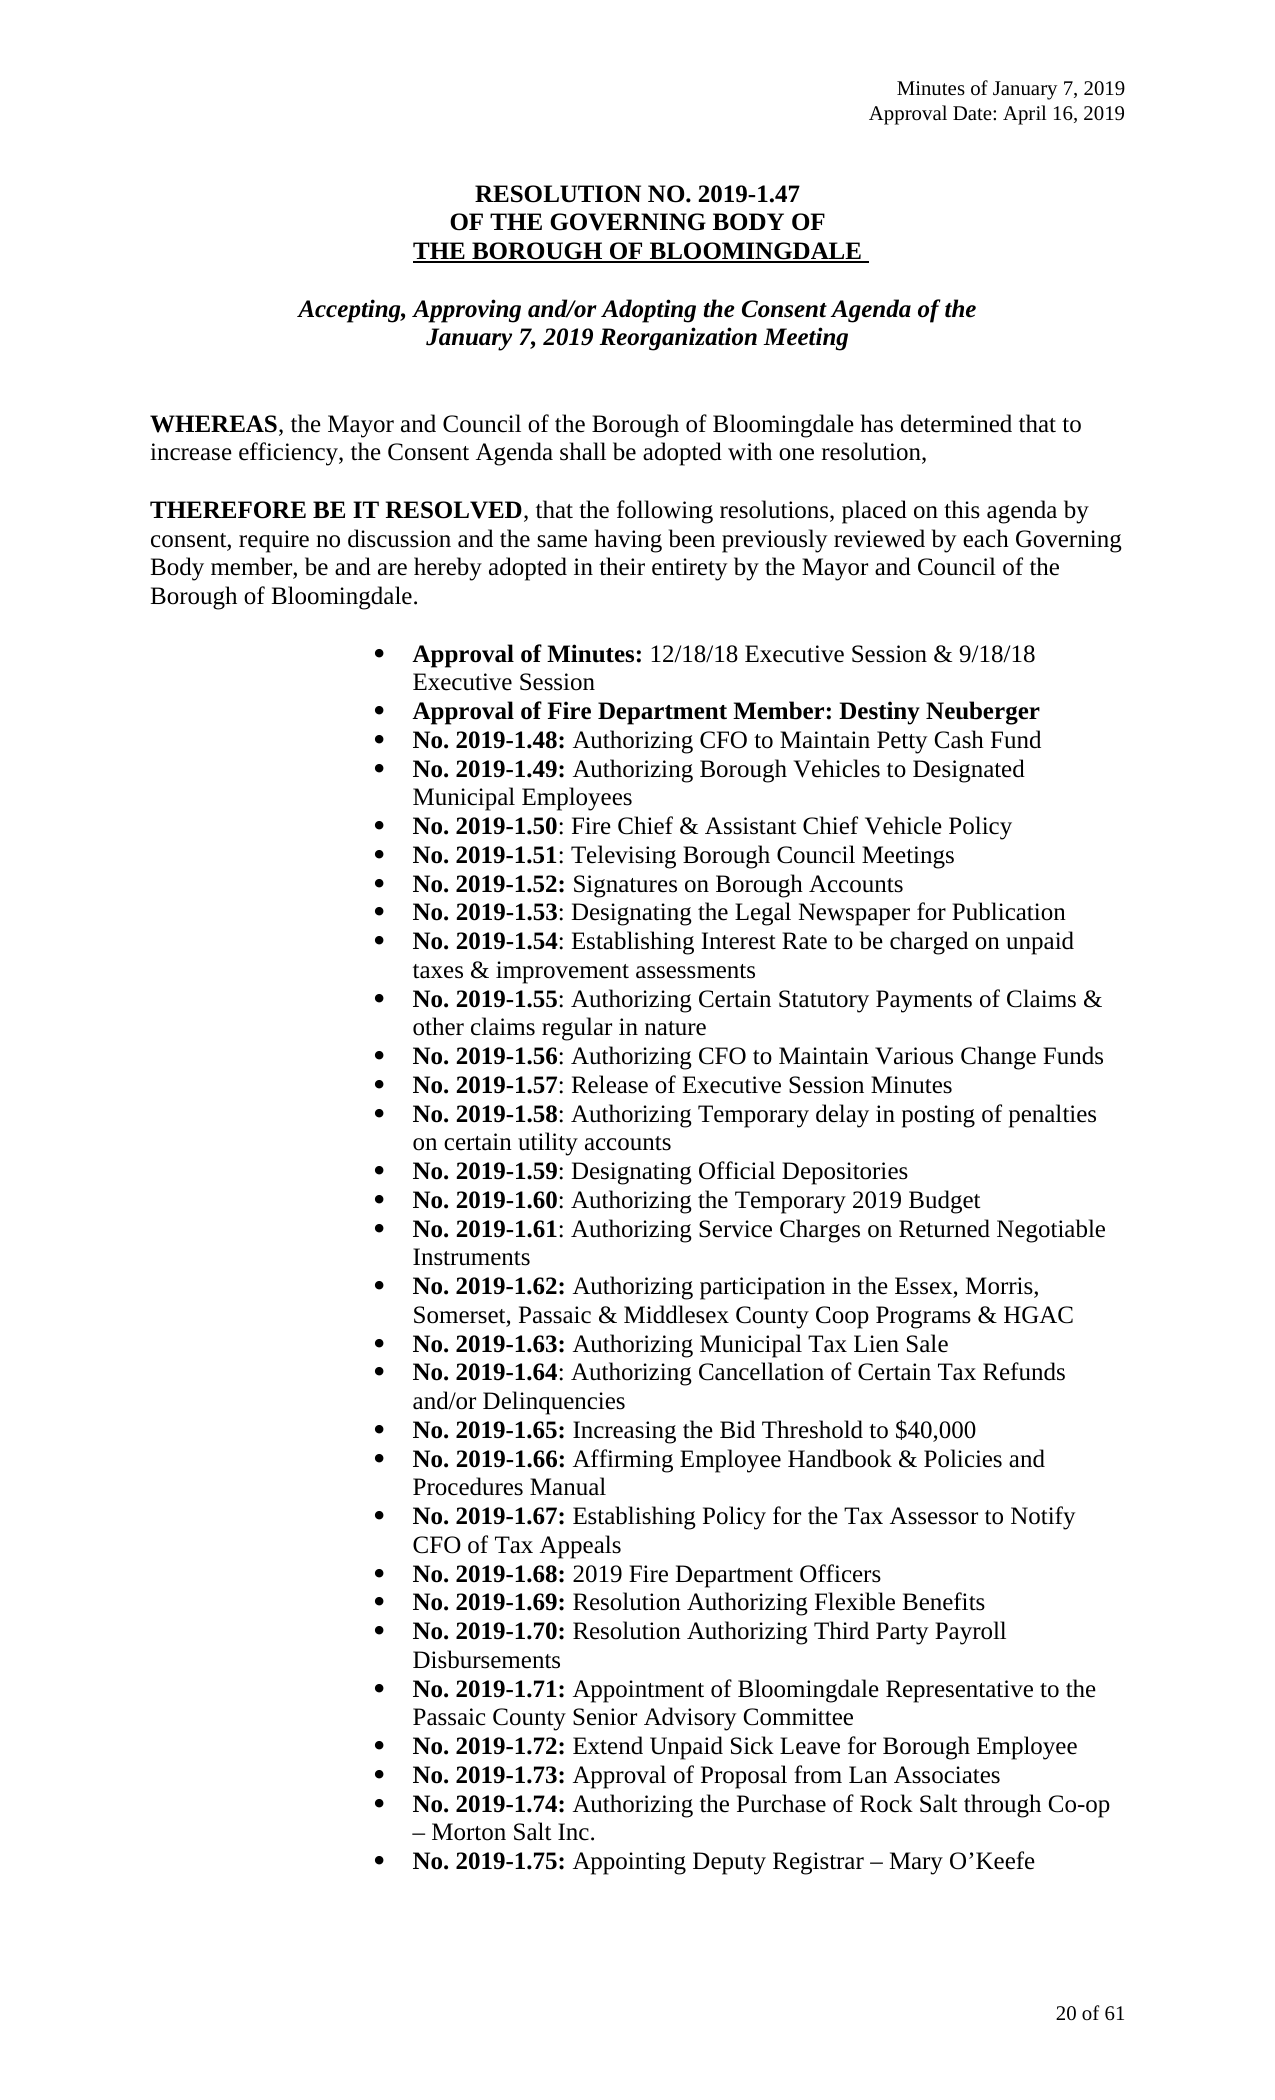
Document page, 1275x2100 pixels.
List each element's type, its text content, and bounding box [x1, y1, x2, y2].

list No. 2019-1.71: Appointment of Bloomingdale Representative to the Passaic County Senior Advisory Committee [375, 1674, 1125, 1731]
list No. 2019-1.67: Establishing Policy for the Tax Assessor to Notify CFO of Tax Appeals [375, 1501, 1125, 1559]
list No. 2019-1.51: Televising Borough Council Meetings [375, 840, 1125, 869]
list No. 2019-1.62: Authorizing participation in the Essex, Morris, Somerset, Passaic & Middlesex County Coop Programs & HGAC [375, 1271, 1125, 1329]
list No. 2019-1.55: Authorizing Certain Statutory Payments of Claims & other claims regular in nature [375, 984, 1125, 1041]
list Approval of Minutes: 12/18/18 Executive Session & 9/18/18 Executive Session [375, 639, 1125, 696]
list No. 2019-1.64: Authorizing Cancellation of Certain Tax Refunds and/or Delinquencies [375, 1357, 1125, 1415]
text WHEREAS, the Mayor and Council of the Borough of Bloomingdale has determined that to increase efficiency, the Consent Agenda shall be adopted with one resolution, [150, 409, 1125, 466]
list No. 2019-1.57: Release of Executive Session Minutes [375, 1070, 1125, 1099]
text OF THE GOVERNING BODY OF [225, 207, 1050, 236]
list No. 2019-1.56: Authorizing CFO to Maintain Various Change Funds [375, 1041, 1125, 1070]
list No. 2019-1.50: Fire Chief & Assistant Chief Vehicle Policy [375, 811, 1125, 840]
list No. 2019-1.52: Signatures on Borough Accounts [375, 869, 1125, 897]
list No. 2019-1.72: Extend Unpaid Sick Leave for Borough Employee [375, 1731, 1125, 1760]
list No. 2019-1.74: Authorizing the Purchase of Rock Salt through Co-op – Morton Salt Inc. [375, 1789, 1125, 1846]
list No. 2019-1.53: Designating the Legal Newspaper for Publication [375, 897, 1125, 926]
list No. 2019-1.54: Establishing Interest Rate to be charged on unpaid taxes & improvement assessments [375, 926, 1125, 984]
list No. 2019-1.75: Appointing Deputy Registrar – Mary O’Keefe [375, 1846, 1125, 1899]
list No. 2019-1.69: Resolution Authorizing Flexible Benefits [375, 1587, 1125, 1616]
list No. 2019-1.61: Authorizing Service Charges on Returned Negotiable Instruments [375, 1214, 1125, 1271]
text THEREFORE BE IT RESOLVED, that the following resolutions, placed on this agenda by consent, require no discussion and the same having been previously reviewed by each Governing Body member, be and are hereby adopted in their entirety by the Mayor and Council of the Borough of Bloomingdale. [150, 495, 1125, 610]
list No. 2019-1.63: Authorizing Municipal Tax Lien Sale [375, 1329, 1125, 1357]
list No. 2019-1.60: Authorizing the Temporary 2019 Budget [375, 1185, 1125, 1214]
list No. 2019-1.68: 2019 Fire Department Officers [375, 1559, 1125, 1587]
text January 7, 2019 Reorganization Meeting [225, 322, 1050, 351]
list No. 2019-1.58: Authorizing Temporary delay in posting of penalties on certain utility accounts [375, 1099, 1125, 1156]
list No. 2019-1.70: Resolution Authorizing Third Party Payroll Disbursements [375, 1616, 1125, 1674]
list No. 2019-1.48: Authorizing CFO to Maintain Petty Cash Fund [375, 725, 1125, 754]
text RESOLUTION NO. 2019-1.47 [225, 179, 1050, 207]
list No. 2019-1.65: Increasing the Bid Threshold to $40,000 [375, 1415, 1125, 1444]
list No. 2019-1.59: Designating Official Depositories [375, 1156, 1125, 1185]
list No. 2019-1.66: Affirming Employee Handbook & Policies and Procedures Manual [375, 1444, 1125, 1501]
list Approval of Fire Department Member: Destiny Neuberger [375, 696, 1125, 725]
list No. 2019-1.49: Authorizing Borough Vehicles to Designated Municipal Employees [375, 754, 1125, 811]
list No. 2019-1.73: Approval of Proposal from Lan Associates [375, 1760, 1125, 1789]
text Accepting, Approving and/or Adopting the Consent Agenda of the [225, 294, 1050, 322]
text THE BOROUGH OF BLOOMINGDALE [225, 236, 1050, 265]
